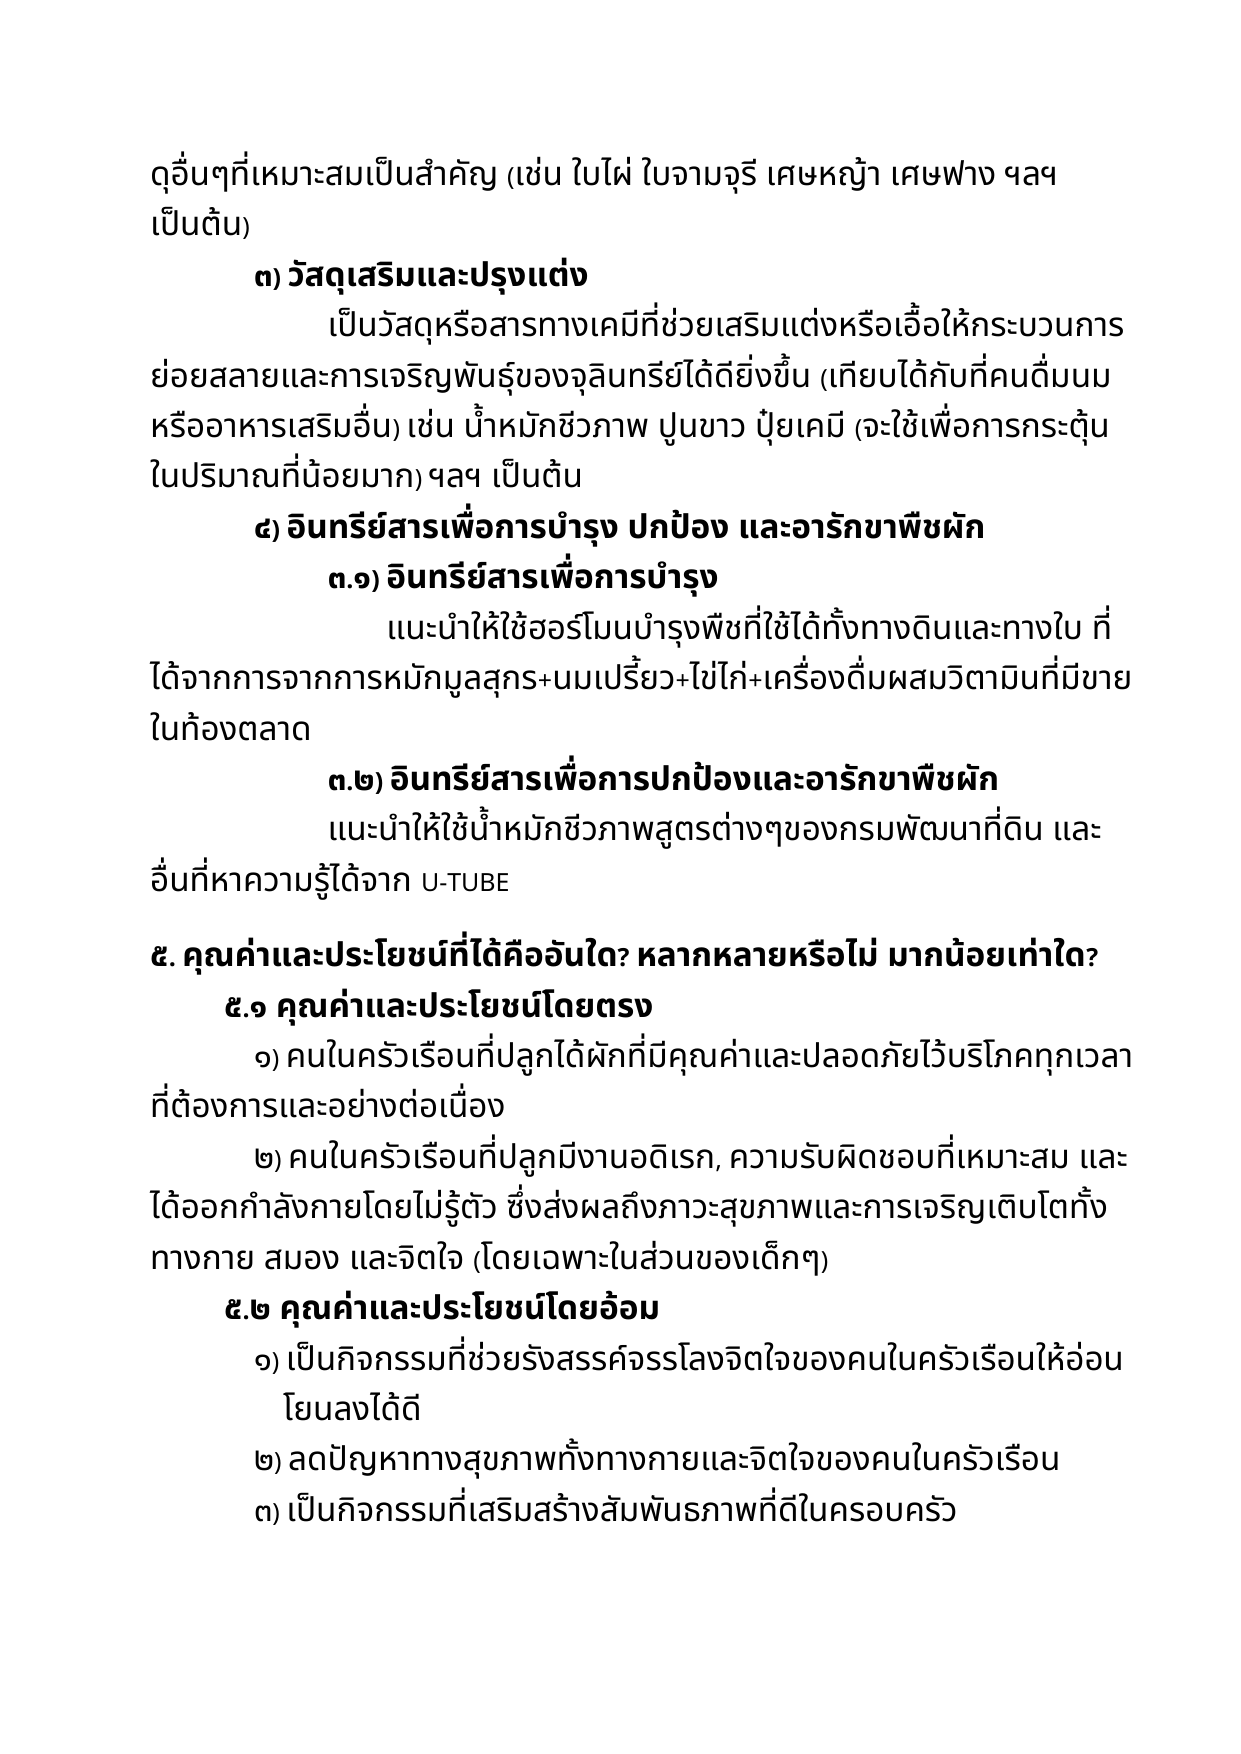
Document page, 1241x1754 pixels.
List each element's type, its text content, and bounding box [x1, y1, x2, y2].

text ๓.๑) อินทรีย์สารเพื่อการบำรุง [150, 553, 1137, 604]
text ๓) เป็นกิจกรรมที่เสริมสร้างสัมพันธภาพที่ดีในครอบครัว [253, 1486, 1137, 1536]
text ๔) อินทรีย์สารเพื่อการบำรุง ปกป้อง และอารักขาพืชผัก [150, 503, 1137, 553]
text แนะนำให้ใช้น้ำหมักชีวภาพสูตรต่างๆของกรมพัฒนาที่ดิน และอื่นที่หาความรู้ได้จาก U-TUBE [150, 805, 1137, 906]
text เป็นวัสดุหรือสารทางเคมีที่ช่วยเสริมแต่งหรือเอื้อให้กระบวนการย่อยสลายและการเจริญพันธุ์ของจุลินทรีย์ได้ดียิ่งขึ้น (เทียบได้กับที่คนดื่มนมหรืออาหารเสริมอื่น) เช่น น้ำหมักชีวภาพ ปูนขาว ปุ๋ยเคมี (จะใช้เพื่อการกระตุ้นในปริมาณที่น้อยมาก) ฯลฯ เป็นต้น [150, 301, 1137, 503]
text ๕.๑ คุณค่าและประโยชน์โดยตรง [150, 982, 1137, 1032]
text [150, 150, 1137, 251]
text ๕. คุณค่าและประโยชน์ที่ได้คืออันใด? หลากหลายหรือไม่ มากน้อยเท่าใด? [150, 931, 1137, 982]
text ๒) คนในครัวเรือนที่ปลูกมีงานอดิเรก, ความรับผิดชอบที่เหมาะสม และได้ออกกำลังกายโดยไม่รู้ตัว ซึ่งส่งผลถึงภาวะสุขภาพและการเจริญเติบโตทั้งทางกาย สมอง และจิตใจ (โดยเฉพาะในส่วนของเด็กๆ) [150, 1133, 1137, 1284]
text ๓) วัสดุเสริมและปรุงแต่ง [150, 251, 1137, 301]
text ๒) ลดปัญหาทางสุขภาพทั้งทางกายและจิตใจของคนในครัวเรือน [253, 1435, 1137, 1486]
text ๑) เป็นกิจกรรมที่ช่วยรังสรรค์จรรโลงจิตใจของคนในครัวเรือนให้อ่อนโยนลงได้ดี [253, 1334, 1137, 1435]
text ๑) คนในครัวเรือนที่ปลูกได้ผักที่มีคุณค่าและปลอดภัยไว้บริโภคทุกเวลาที่ต้องการและอย่างต่อเนื่อง [150, 1032, 1137, 1133]
text ๓.๒) อินทรีย์สารเพื่อการปกป้องและอารักขาพืชผัก [150, 755, 1137, 805]
text ๕.๒ คุณค่าและประโยชน์โดยอ้อม [150, 1284, 1137, 1334]
text แนะนำให้ใช้ฮอร์โมนบำรุงพืชที่ใช้ได้ทั้งทางดินและทางใบ ที่ได้จากการจากการหมักมูลสุกร+นมเปรี้ยว+ไข่ไก่+เครื่องดื่มผสมวิตามินที่มีขายในท้องตลาด [150, 604, 1137, 755]
